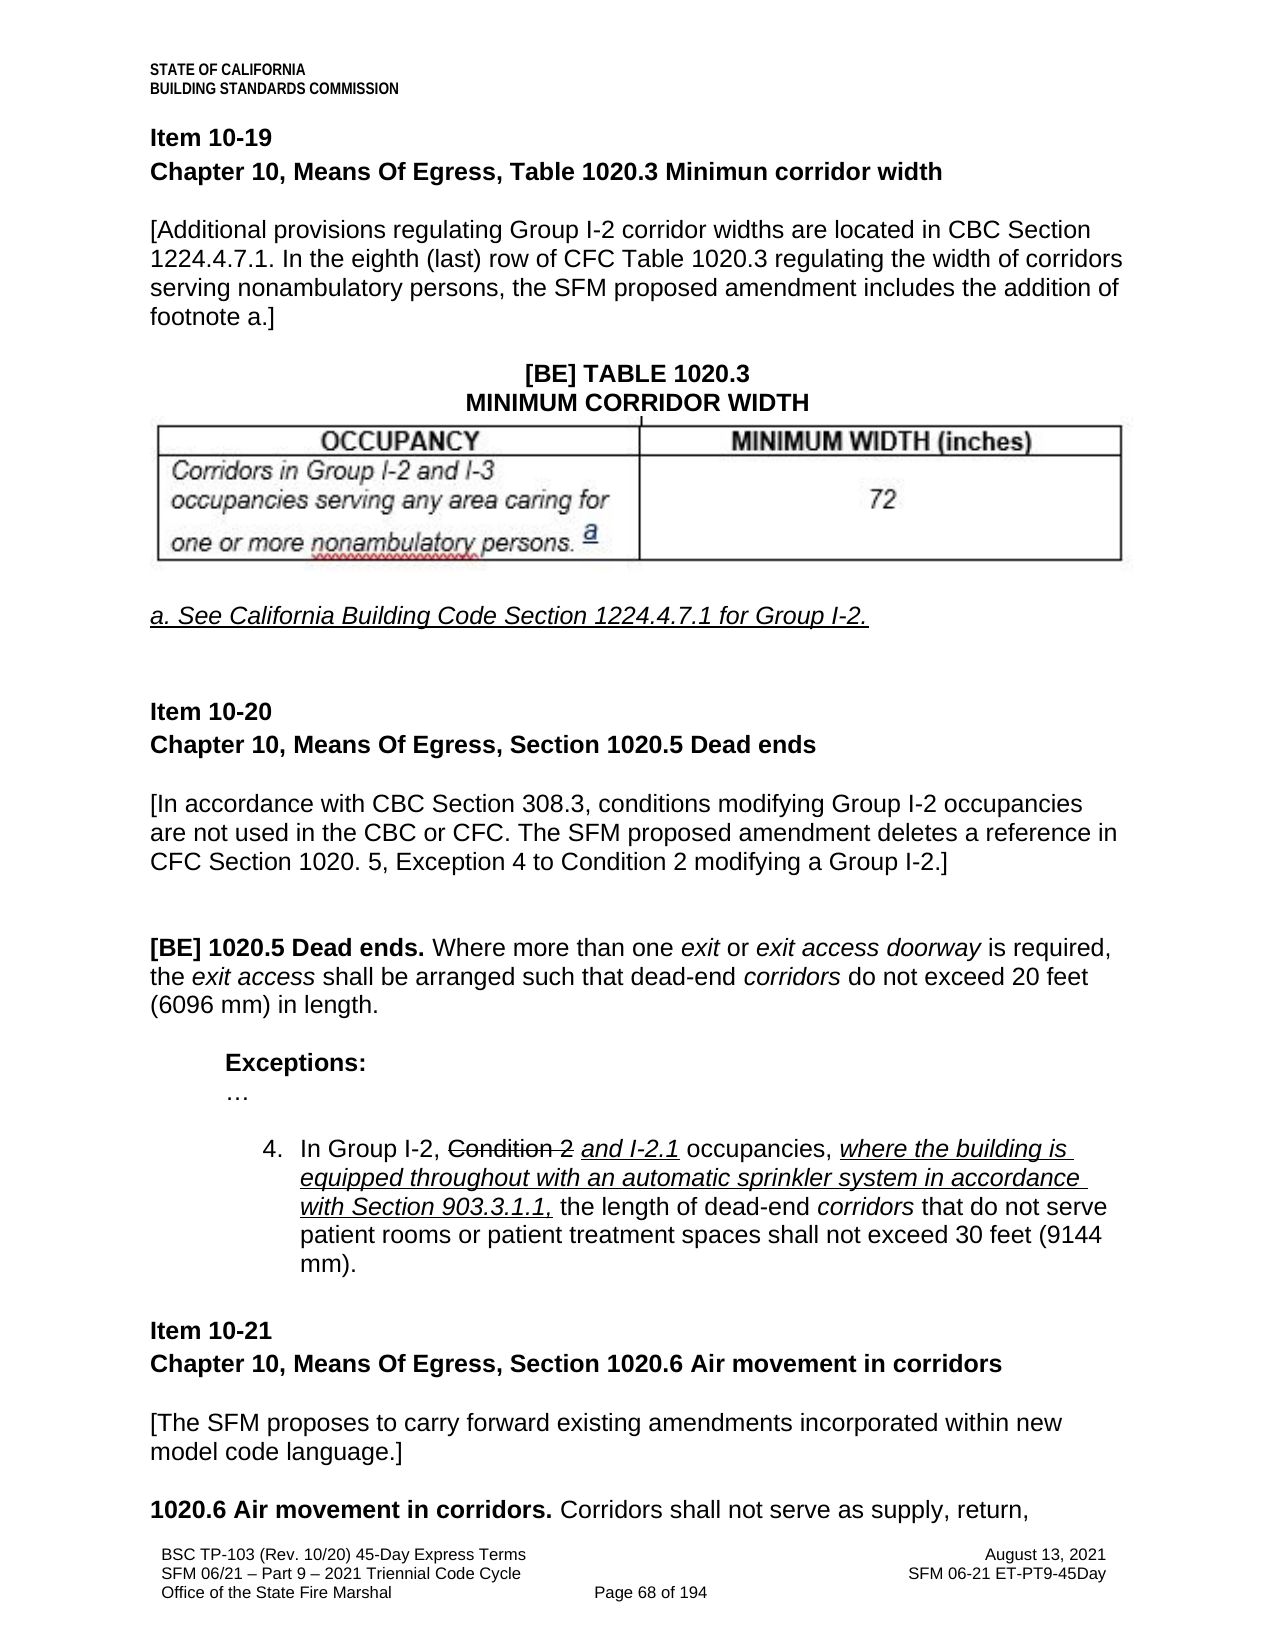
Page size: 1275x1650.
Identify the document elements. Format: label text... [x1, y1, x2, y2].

subtitle Item 10-20 Chapter 10, Means Of Egress, Section 1020.5 Dead ends [150, 694, 1125, 760]
text [The SFM proposes to carry forward existing amendments incorporated within new model code language.] [150, 1408, 1125, 1466]
subtitle Item 10-19 Chapter 10, Means Of Egress, Table 1020.3 Minimun corridor width [150, 120, 1125, 187]
text [In accordance with CBC Section 308.3, conditions modifying Group I-2 occupancies are not used in the CBC or CFC. The SFM proposed amendment deletes a reference in CFC Section 1020. 5, Exception 4 to Condition 2 modifying a Group I-2.] [150, 789, 1125, 875]
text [150, 1494, 1125, 1523]
text Exceptions: [150, 1048, 1125, 1077]
subtitle Item 10-21 Chapter 10, Means Of Egress, Section 1020.6 Air movement in corridors [150, 1313, 1125, 1379]
text [Additional provisions regulating Group I-2 corridor widths are located in CBC Section 1224.4.7.1. In the eighth (last) row of CFC Table 1020.3 regulating the width of corridors serving nonambulatory persons, the SFM proposed amendment includes the addition of footnote a.] [150, 215, 1125, 330]
text [BE] 1020.5 Dead ends. Where more than one exit or exit access doorway is required, the exit access shall be arranged such that dead-end corridors do not exceed 20 feet (6096 mm) in length. [150, 933, 1125, 1019]
picture [150, 416, 1134, 573]
text … [150, 1077, 1125, 1105]
text MINIMUM CORRIDOR WIDTH [150, 388, 1125, 416]
text [BE] TABLE 1020.3 [150, 359, 1125, 388]
list In Group I-2, Condition 2 and I-2.1 occupancies, where the building is equipped throughout with an automatic sprinkler system in accordance with Section 903.3.1.1, the length of dead-end corridors that do not serve patient rooms or patient treatment spaces shall not exceed 30 feet (9144 mm). [262, 1134, 1125, 1278]
text a. See California Building Code Section 1224.4.7.1 for Group I-2. [150, 601, 1125, 630]
